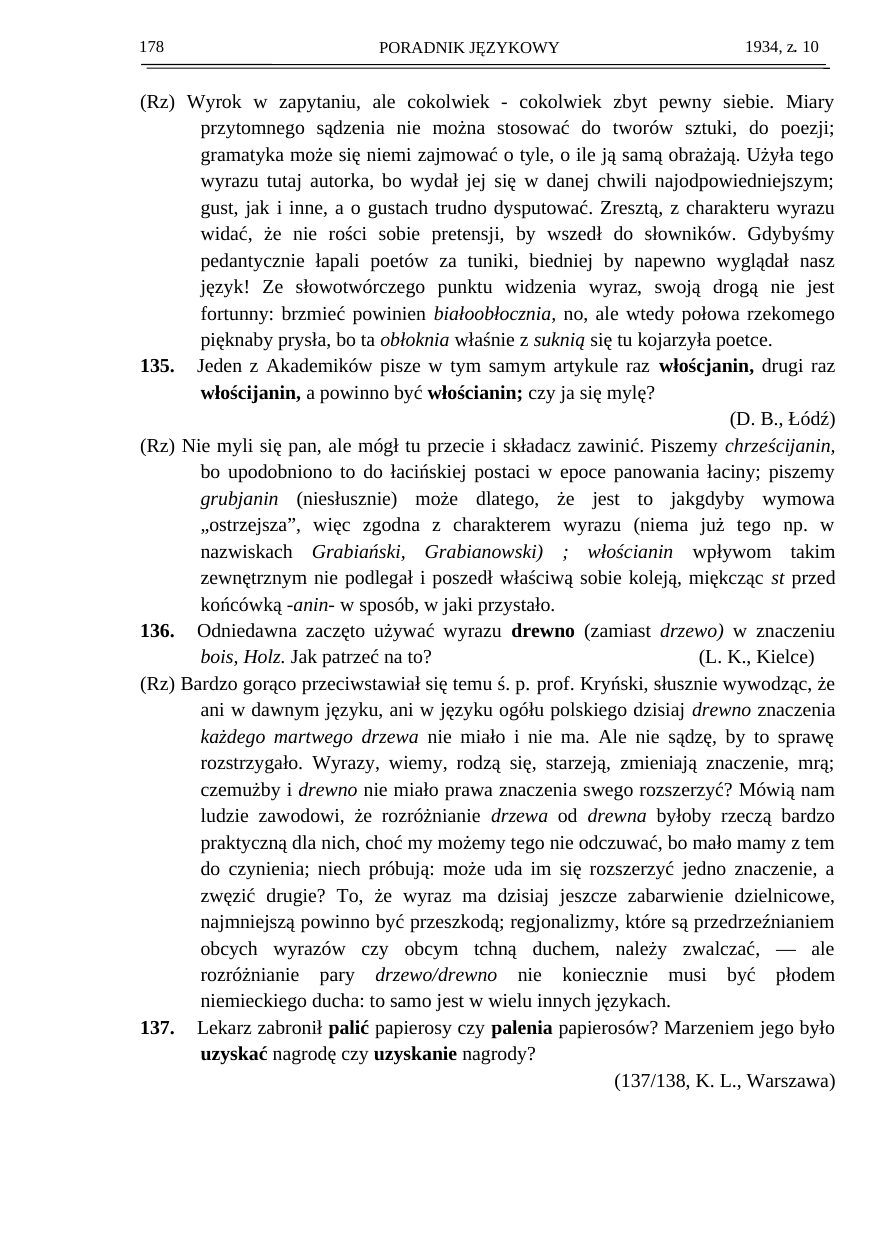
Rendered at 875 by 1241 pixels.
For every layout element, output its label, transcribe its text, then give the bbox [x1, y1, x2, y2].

list Lekarz zabronił palić papierosy czy palenia papierosów? Marzeniem jego było uzyskać nagrodę czy uzyskanie nagrody? [140, 1013, 835, 1066]
text 1934, z. 10 [745, 39, 819, 56]
text (D. B., Łódź) [140, 404, 835, 431]
text (137/138, K. L., Warszawa) [140, 1066, 835, 1092]
text (Rz) Wyrok w zapytaniu, ale cokolwiek - cokolwiek zbyt pewny siebie. Miary przytomnego sądzenia nie można stosować do tworów sztuki, do poezji; gramatyka może się niemi zajmować o tyle, o ile ją samą obrażają. Użyła tego wyrazu tutaj autorka, bo wydał jej się w danej chwili najodpowiedniejszym; gust, jak i inne, a o gustach trudno dysputować. Zresztą, z charakteru wyrazu widać, że nie rości sobie pretensji, by wszedł do słowników. Gdybyśmy pedantycznie łapali poetów za tuniki, biedniej by napewno wyglądał nasz język! Ze słowotwórczego punktu widzenia wyraz, swoją drogą nie jest fortunny: brzmieć powinien białoobłocznia, no, ale wtedy połowa rzekomego pięknaby prysła, bo ta obłoknia właśnie z suknią się tu kojarzyła poetce. [140, 87, 835, 352]
text 178 [139, 39, 164, 56]
text (Rz) Nie myli się pan, ale mógł tu przecie i składacz zawinić. Piszemy chrześcijanin, bo upodobniono to do łacińskiej postaci w epoce panowania łaciny; piszemy grubjanin (niesłusznie) może dlatego, że jest to jakgdyby wymowa „ostrzejsza”, więc zgodna z charakterem wyrazu (niema już tego np. w nazwiskach Grabiański, Grabianowski) ; włościanin wpływom takim zewnętrznym nie podlegał i poszedł właściwą sobie koleją, miękcząc st przed końcówką -anin- w sposób, w jaki przystało. [140, 431, 835, 616]
list Jeden z Akademików pisze w tym samym artykule raz włoścjanin, drugi raz włościjanin, a powinno być włościanin; czy ja się mylę? [140, 352, 835, 404]
list Odniedawna zaczęto używać wyrazu drewno (zamiast drzewo) w znaczeniu bois, Holz. Jak patrzeć na to? (L. K., Kielce) [140, 616, 835, 669]
text PORADNIK JĘZYKOWY [379, 40, 560, 57]
text (Rz) Bardzo gorąco przeciwstawiał się temu ś. p. prof. Kryński, słusznie wywodząc, że ani w dawnym języku, ani w języku ogółu polskiego dzisiaj drewno znaczenia każdego martwego drzewa nie miało i nie ma. Ale nie sądzę, by to sprawę rozstrzygało. Wyrazy, wiemy, rodzą się, starzeją, zmieniają znaczenie, mrą; czemużby i drewno nie miało prawa znaczenia swego rozszerzyć? Mówią nam ludzie zawodowi, że rozróżnianie drzewa od drewna byłoby rzeczą bardzo praktyczną dla nich, choć my możemy tego nie odczuwać, bo mało mamy z tem do czynienia; niech próbują: może uda im się rozszerzyć jedno znaczenie, a zwęzić drugie? To, że wyraz ma dzisiaj jeszcze zabarwienie dzielnicowe, najmniejszą powinno być przeszkodą; regjonalizmy, które są przedrzeźnianiem obcych wyrazów czy obcym tchną duchem, należy zwalczać, — ale rozróżnianie pary drzewo/drewno nie koniecznie musi być płodem niemieckiego ducha: to samo jest w wielu innych językach. [140, 669, 835, 1013]
